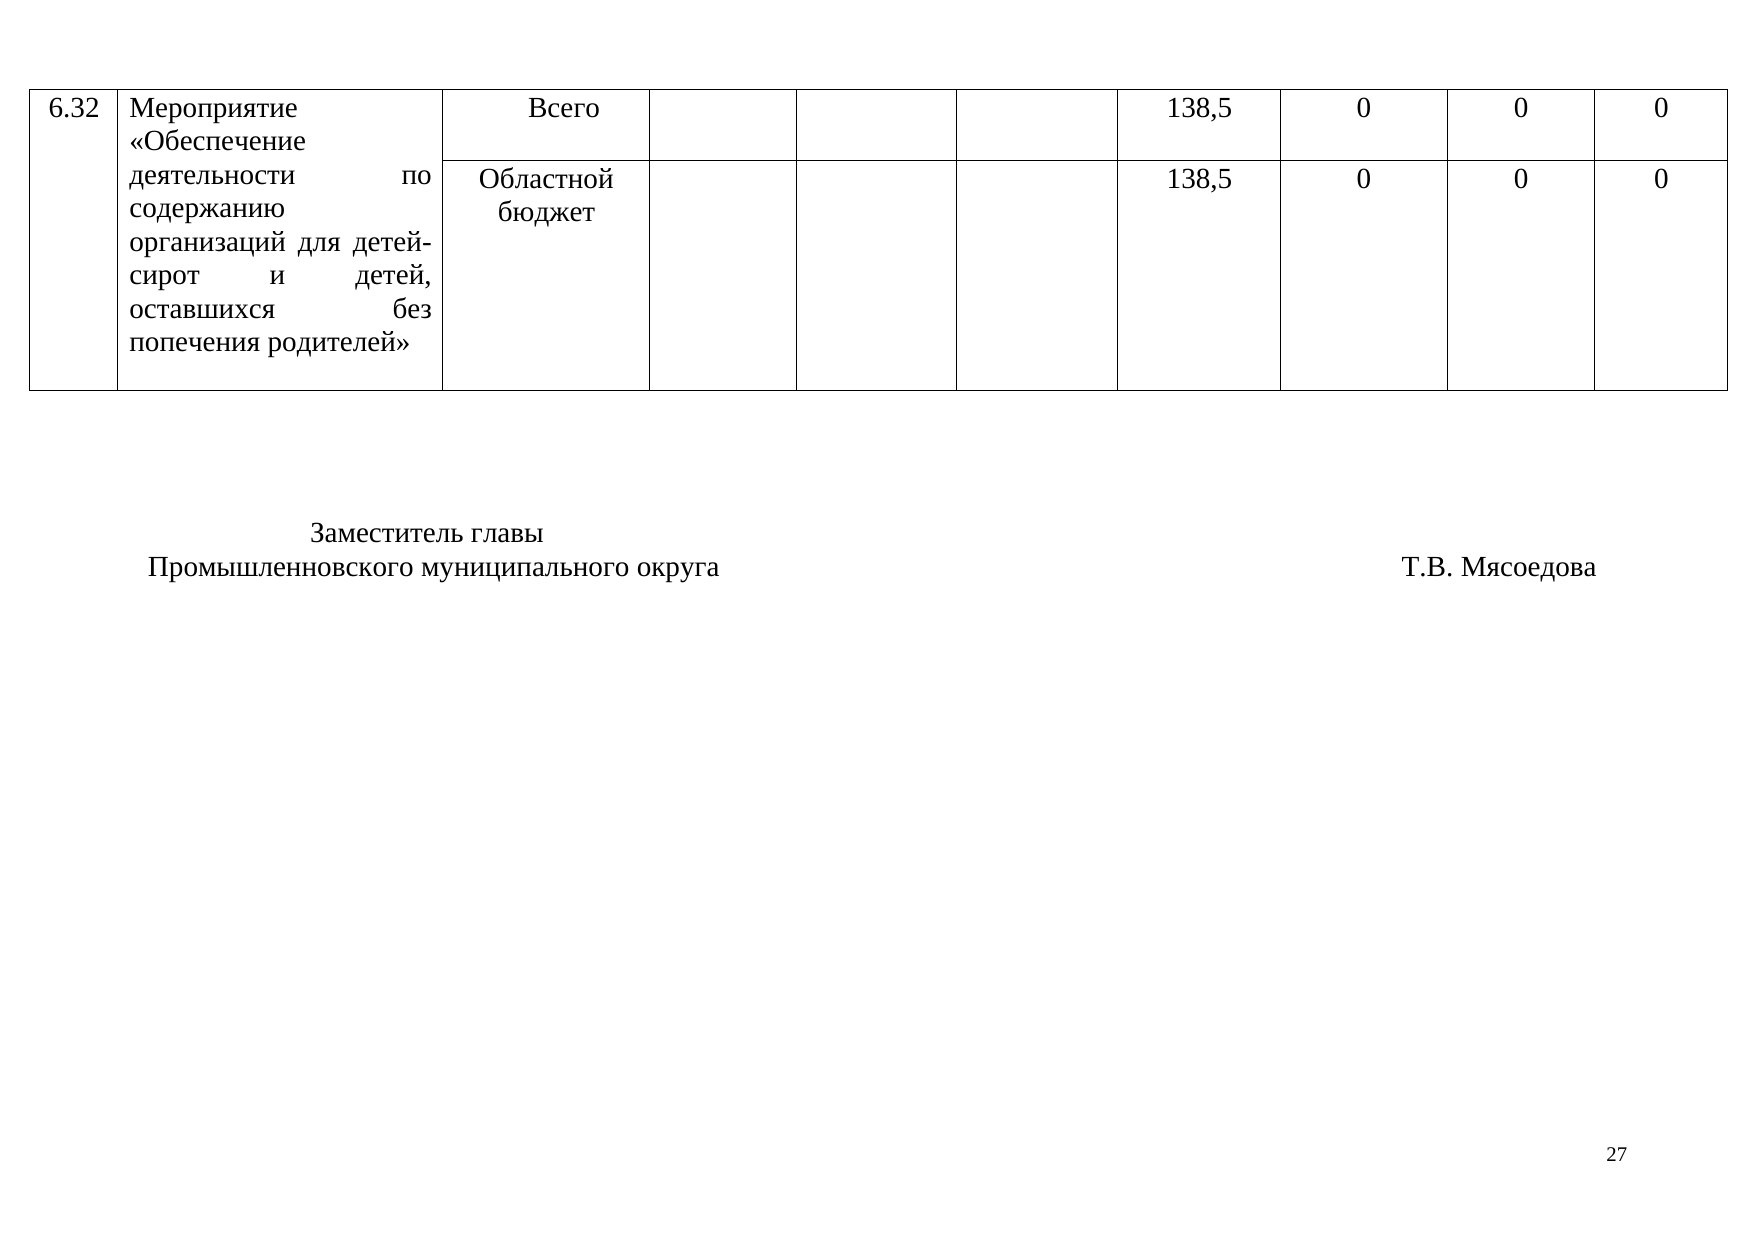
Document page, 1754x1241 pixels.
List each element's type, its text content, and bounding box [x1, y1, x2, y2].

table_cell 0 [1281, 161, 1447, 390]
table_cell 138,5 [1118, 161, 1280, 390]
table_cell Всего [443, 90, 649, 160]
table_cell 6.32 [30, 90, 117, 390]
text Промышленновского муниципального округа Т.В. Мясоедова [148, 549, 1636, 583]
table_cell 0 [1595, 161, 1727, 390]
table_cell [957, 90, 1117, 160]
text Заместитель главы [148, 516, 1636, 549]
table_cell Областной бюджет [443, 161, 649, 390]
table_cell Мероприятие «Обеспечение деятельности по содержанию организаций для детей-сирот и детей, оставшихся без попечения родителей» [118, 90, 442, 390]
table_cell [797, 161, 956, 390]
table_cell 0 [1448, 90, 1594, 160]
table_cell [650, 161, 796, 390]
table_cell 138,5 [1118, 90, 1280, 160]
table_cell 0 [1595, 90, 1727, 160]
table_cell [957, 161, 1117, 390]
table_cell 0 [1281, 90, 1447, 160]
table_cell [650, 90, 796, 160]
table_cell 0 [1448, 161, 1594, 390]
table_cell [797, 90, 956, 160]
